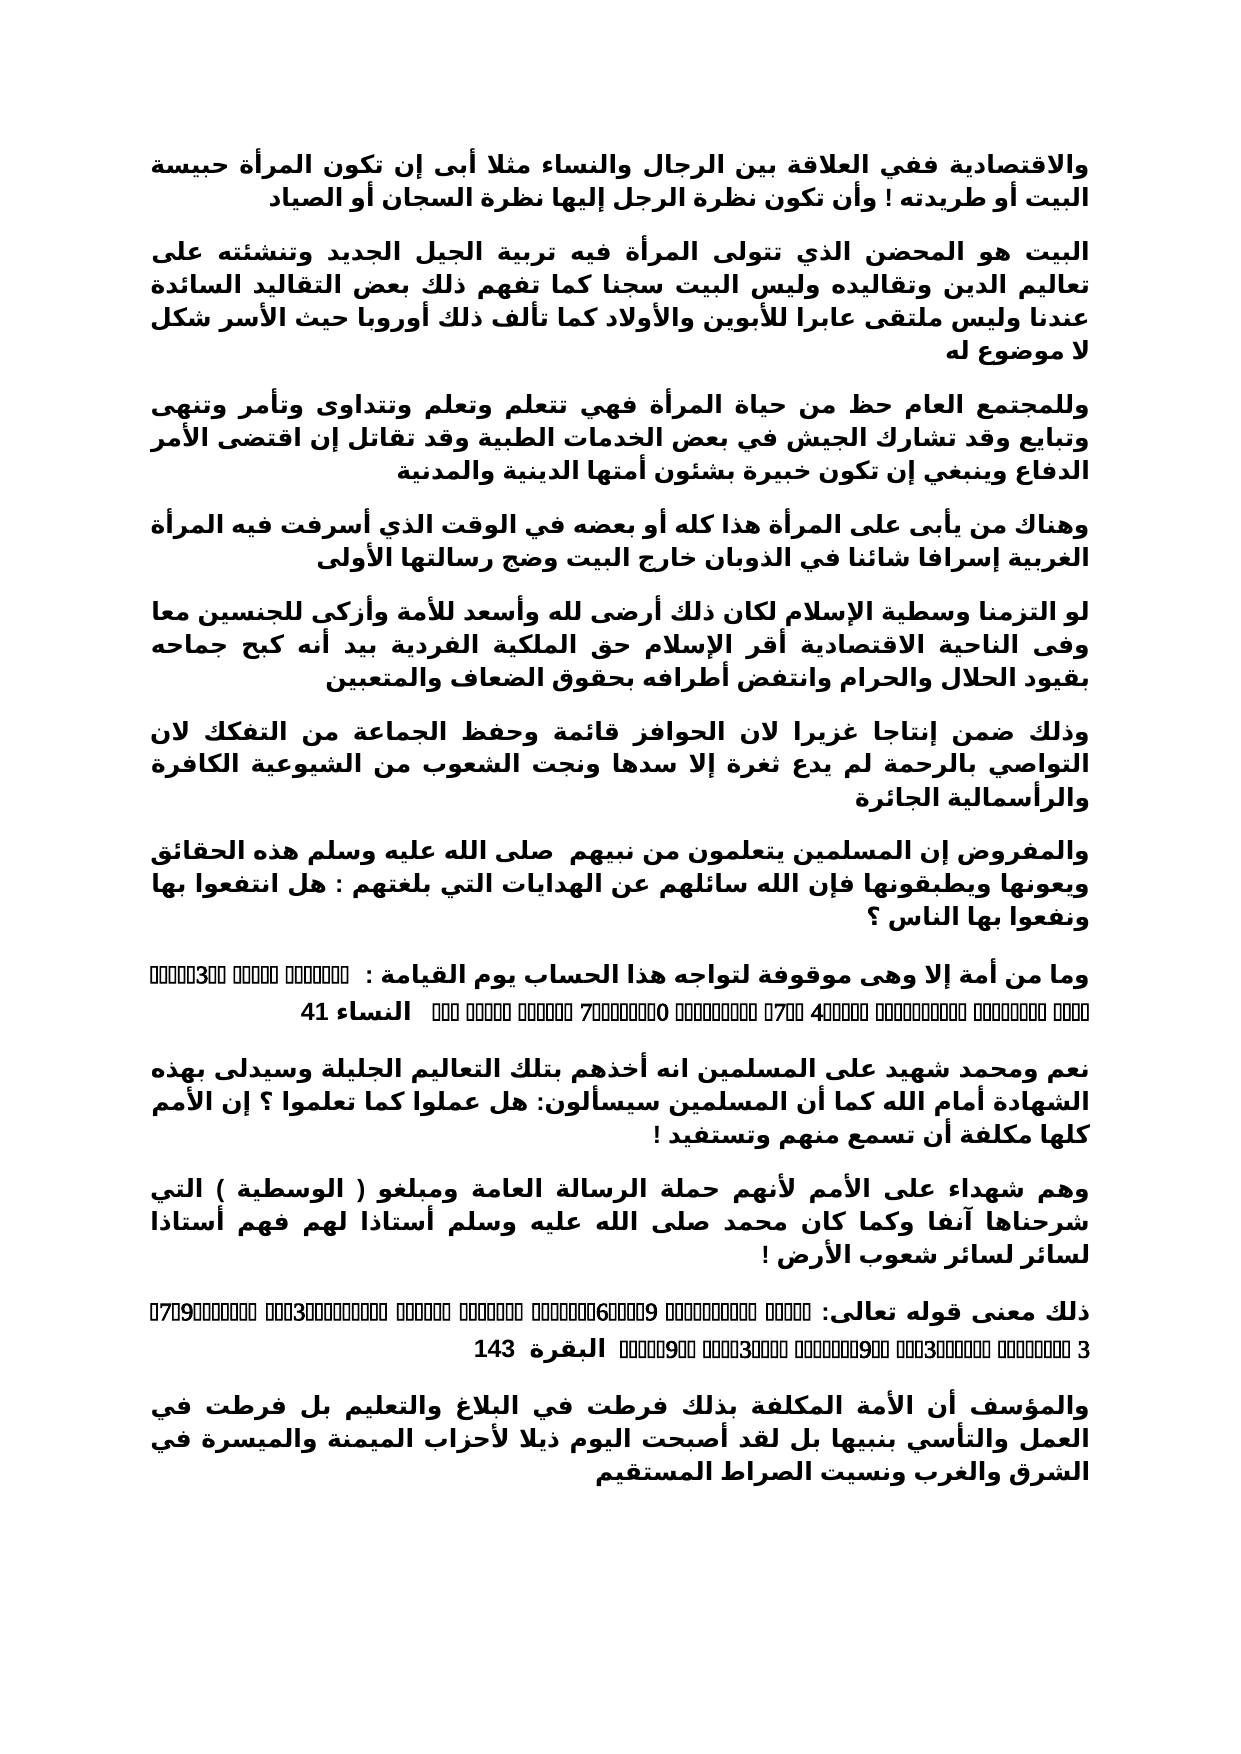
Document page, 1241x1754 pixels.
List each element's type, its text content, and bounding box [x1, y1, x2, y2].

text وهم شهداء على الأمم لأنهم حملة الرسالة العامة ومبلغو ( الوسطية ) التي شرحناها آنفا وكما كان محمد صلى الله عليه وسلم أستاذا لهم فهم أستاذا لسائر لسائر شعوب الأرض ! [150, 1173, 1090, 1268]
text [150, 150, 1090, 212]
text لو التزمنا وسطية الإسلام لكان ذلك أرضى لله وأسعد للأمة وأزكى للجنسين معا وفى الناحية الاقتصادية أقر الإسلام حق الملكية الفردية بيد أنه كبح جماحه بقيود الحلال والحرام وانتفض أطرافه بحقوق الضعاف والمتعبين [150, 597, 1090, 691]
text ذلك معنى قوله تعالى: البقرة 143 [150, 1293, 1090, 1365]
text وهناك من يأبى على المرأة هذا كله أو بعضه في الوقت الذي أسرفت فيه المرأة الغربية إسرافا شائنا في الذوبان خارج البيت وضج رسالتها الأولى [150, 510, 1090, 571]
text البيت هو المحضن الذي تتولى المرأة فيه تربية الجيل الجديد وتنشئته على تعاليم الدين وتقاليده وليس البيت سجنا كما تفهم ذلك بعض التقاليد السائدة عندنا وليس ملتقى عابرا للأبوين والأولاد كما تألف ذلك أوروبا حيث الأسر شكل لا موضوع له [150, 237, 1090, 365]
text والمفروض إن المسلمين يتعلمون من نبيهم صلى الله عليه وسلم هذه الحقائق ويعونها ويطبقونها فإن الله سائلهم عن الهدايات التي بلغتهم : هل انتفعوا بها ونفعوا بها الناس ؟ [150, 836, 1090, 931]
text والمؤسف أن الأمة المكلفة بذلك فرطت في البلاغ والتعليم بل فرطت في العمل والتأسي بنبيها بل لقد أصبحت اليوم ذيلا لأحزاب الميمنة والميسرة في الشرق والغرب ونسيت الصراط المستقيم [150, 1391, 1090, 1486]
text وللمجتمع العام حظ من حياة المرأة فهي تتعلم وتعلم وتتداوى وتأمر وتنهى وتبايع وقد تشارك الجيش في بعض الخدمات الطبية وقد تقاتل إن اقتضى الأمر الدفاع وينبغي إن تكون خبيرة بشئون أمتها الدينية والمدنية [150, 390, 1090, 484]
text وما من أمة إلا وهى موقوفة لتواجه هذا الحساب يوم القيامة : النساء 41 [150, 956, 1090, 1028]
text نعم ومحمد شهيد على المسلمين انه أخذهم بتلك التعاليم الجليلة وسيدلى بهذه الشهادة أمام الله كما أن المسلمين سيسألون: هل عملوا كما تعلموا ؟ إن الأمم كلها مكلفة أن تسمع منهم وتستفيد ! [150, 1054, 1090, 1148]
text وذلك ضمن إنتاجا غزيرا لان الحوافز قائمة وحفظ الجماعة من التفكك لان التواصي بالرحمة لم يدع ثغرة إلا سدها ونجت الشعوب من الشيوعية الكافرة والرأسمالية الجائرة [150, 716, 1090, 811]
